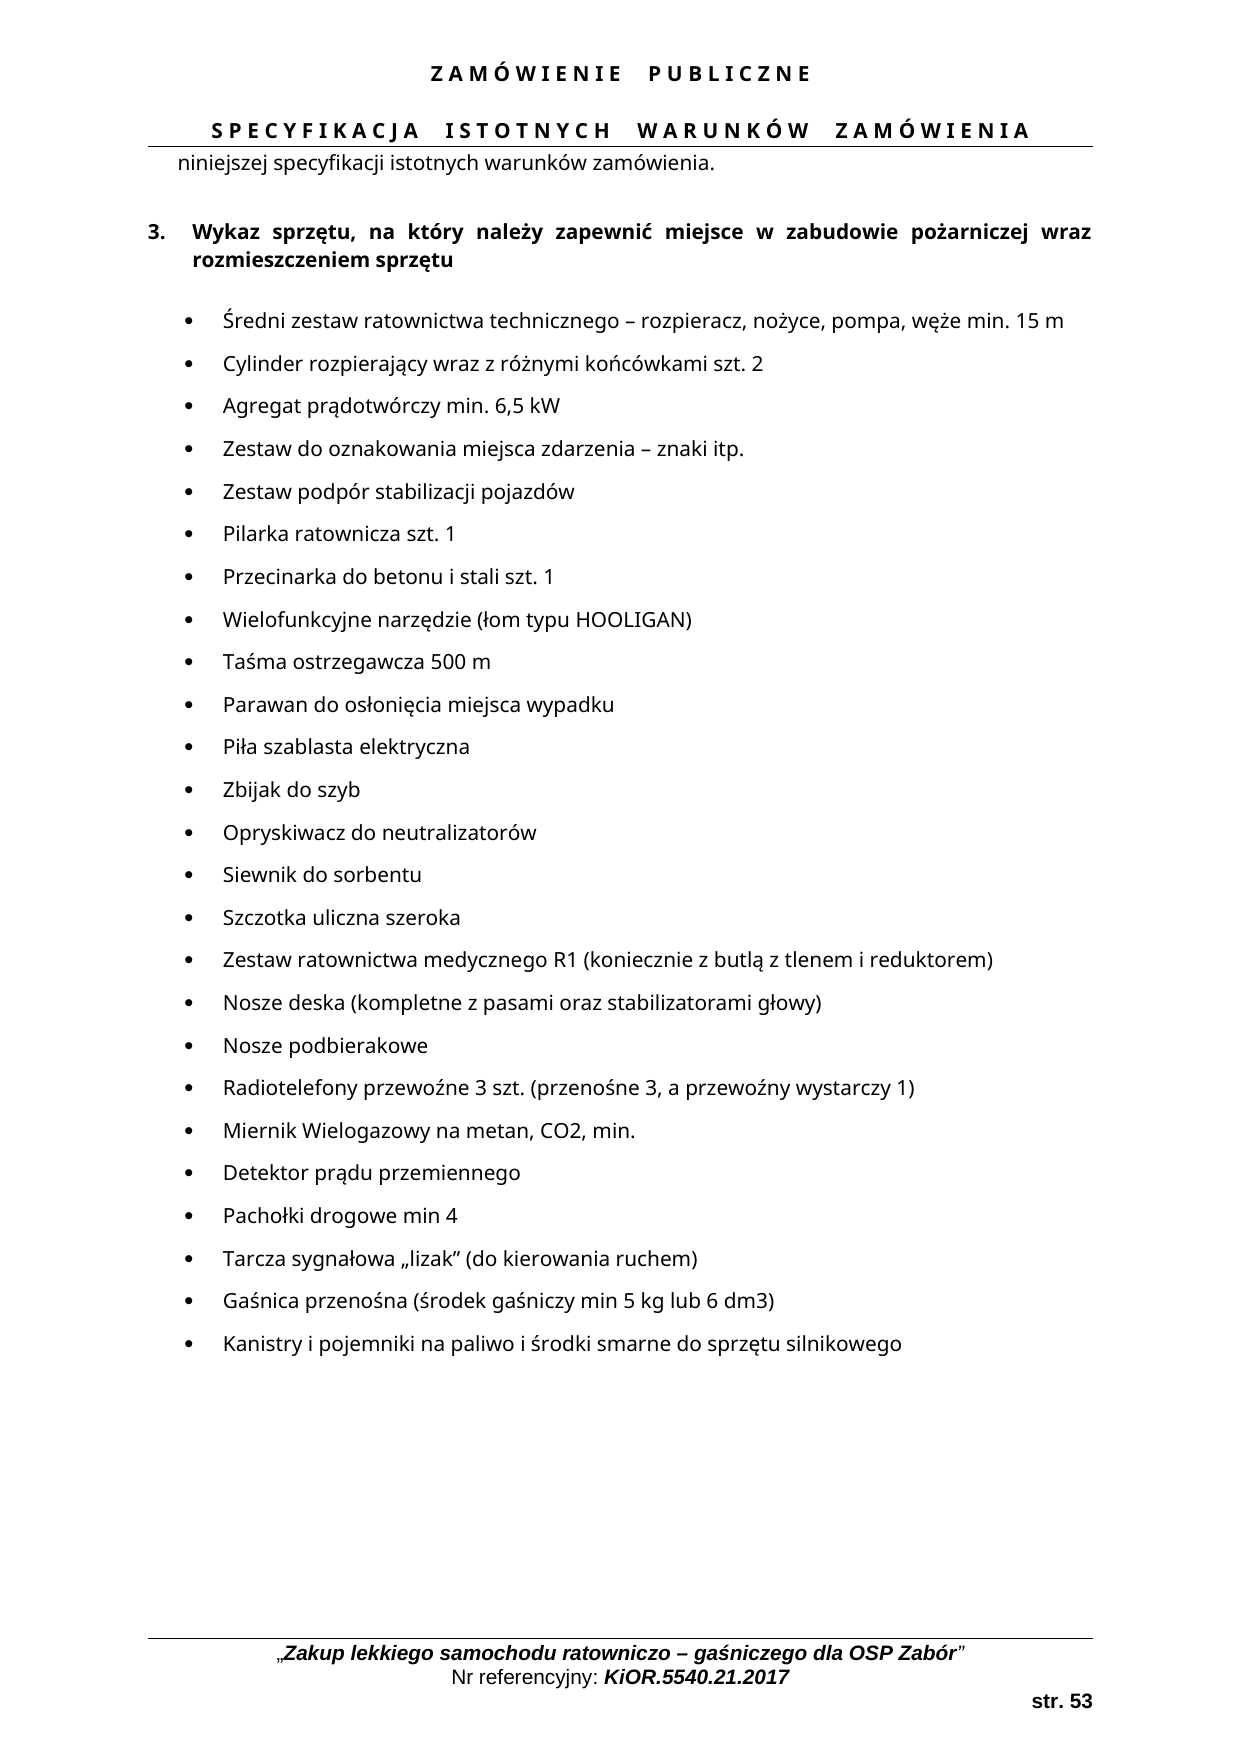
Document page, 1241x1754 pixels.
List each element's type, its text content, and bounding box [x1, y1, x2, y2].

list Siewnik do sorbentu [185, 860, 1093, 889]
list Pachołki drogowe min 4 [185, 1201, 1093, 1229]
list Przecinarka do betonu i stali szt. 1 [185, 562, 1093, 591]
list Szczotka uliczna szeroka [185, 903, 1093, 931]
list Cylinder rozpierający wraz z różnymi końcówkami szt. 2 [185, 349, 1093, 377]
list Miernik Wielogazowy na metan, CO2, min. [185, 1116, 1093, 1144]
list Wielofunkcyjne narzędzie (łom typu HOOLIGAN) [185, 605, 1093, 633]
list Agregat prądotwórczy min. 6,5 kW [185, 392, 1093, 420]
list Detektor prądu przemiennego [185, 1158, 1093, 1187]
list Piła szablasta elektryczna [185, 732, 1093, 761]
list Pilarka ratownicza szt. 1 [185, 519, 1093, 548]
list Parawan do osłonięcia miejsca wypadku [185, 690, 1093, 718]
list Zestaw podpór stabilizacji pojazdów [185, 477, 1093, 505]
list Zbijak do szyb [185, 775, 1093, 803]
list Średni zestaw ratownictwa technicznego – rozpieracz, nożyce, pompa, węże min. 15 m [185, 306, 1093, 335]
list Taśma ostrzegawcza 500 m [185, 647, 1093, 676]
list Gaśnica przenośna (środek gaśniczy min 5 kg lub 6 dm3) [185, 1286, 1093, 1315]
list Tarcza sygnałowa „lizak” (do kierowania ruchem) [185, 1244, 1093, 1272]
list Nosze podbierakowe [185, 1031, 1093, 1059]
list Radiotelefony przewoźne 3 szt. (przenośne 3, a przewoźny wystarczy 1) [185, 1073, 1093, 1102]
list Zestaw ratownictwa medycznego R1 (koniecznie z butlą z tlenem i reduktorem) [185, 946, 1093, 974]
list Kanistry i pojemniki na paliwo i środki smarne do sprzętu silnikowego [185, 1329, 1093, 1357]
list Zestaw do oznakowania miejsca zdarzenia – znaki itp. [185, 434, 1093, 463]
list Wykaz sprzętu, na który należy zapewnić miejsce w zabudowie pożarniczej wraz rozmieszczeniem sprzętu [148, 217, 1093, 274]
list Nosze deska (kompletne z pasami oraz stabilizatorami głowy) [185, 988, 1093, 1017]
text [177, 148, 1093, 176]
list Opryskiwacz do neutralizatorów [185, 818, 1093, 846]
